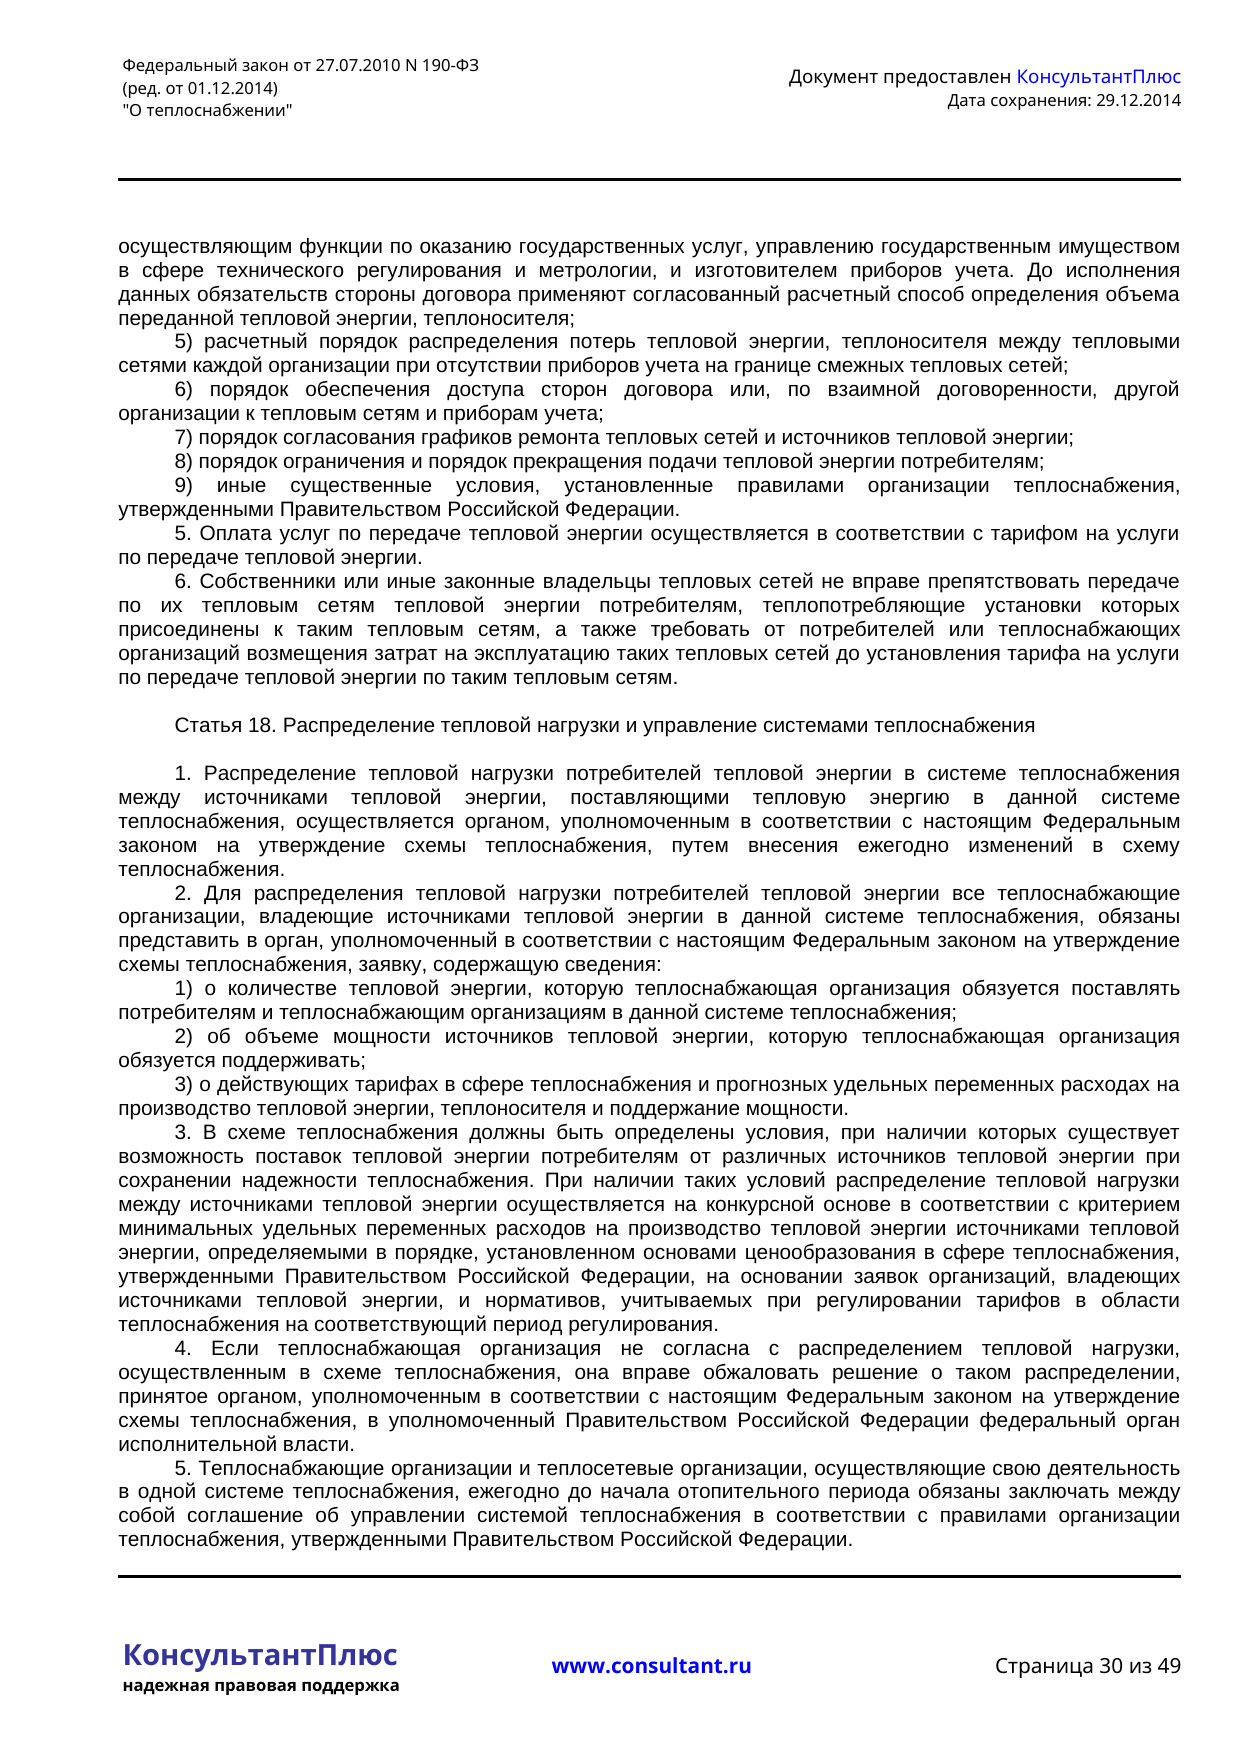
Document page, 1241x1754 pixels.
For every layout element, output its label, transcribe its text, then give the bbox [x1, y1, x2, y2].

text 3. В схеме теплоснабжения должны быть определены условия, при наличии которых существует возможность поставок тепловой энергии потребителям от различных источников тепловой энергии при сохранении надежности теплоснабжения. При наличии таких условий распределение тепловой нагрузки между источниками тепловой энергии осуществляется на конкурсной основе в соответствии с критерием минимальных удельных переменных расходов на производство тепловой энергии источниками тепловой энергии, определяемыми в порядке, установленном основами ценообразования в сфере теплоснабжения, утвержденными Правительством Российской Федерации, на основании заявок организаций, владеющих источниками тепловой энергии, и нормативов, учитываемых при регулировании тарифов в области теплоснабжения на соответствующий период регулирования. [118, 1120, 1181, 1336]
text 2) об объеме мощности источников тепловой энергии, которую теплоснабжающая организация обязуется поддерживать; [118, 1024, 1181, 1072]
text 1. Распределение тепловой нагрузки потребителей тепловой энергии в системе теплоснабжения между источниками тепловой энергии, поставляющими тепловую энергию в данной системе теплоснабжения, осуществляется органом, уполномоченным в соответствии с настоящим Федеральным законом на утверждение схемы теплоснабжения, путем внесения ежегодно изменений в схему теплоснабжения. [118, 761, 1181, 880]
text 5) расчетный порядок распределения потерь тепловой энергии, теплоносителя между тепловыми сетями каждой организации при отсутствии приборов учета на границе смежных тепловых сетей; [118, 329, 1181, 377]
text 2. Для распределения тепловой нагрузки потребителей тепловой энергии все теплоснабжающие организации, владеющие источниками тепловой энергии в данной системе теплоснабжения, обязаны представить в орган, уполномоченный в соответствии с настоящим Федеральным законом на утверждение схемы теплоснабжения, заявку, содержащую сведения: [118, 880, 1181, 976]
text 8) порядок ограничения и порядок прекращения подачи тепловой энергии потребителям; [118, 449, 1181, 473]
text 5. Теплоснабжающие организации и теплосетевые организации, осуществляющие свою деятельность в одной системе теплоснабжения, ежегодно до начала отопительного периода обязаны заключать между собой соглашение об управлении системой теплоснабжения в соответствии с правилами организации теплоснабжения, утвержденными Правительством Российской Федерации. [118, 1455, 1181, 1551]
text 7) порядок согласования графиков ремонта тепловых сетей и источников тепловой энергии; [118, 425, 1181, 449]
text 6. Собственники или иные законные владельцы тепловых сетей не вправе препятствовать передаче по их тепловым сетям тепловой энергии потребителям, теплопотребляющие установки которых присоединены к таким тепловым сетям, а также требовать от потребителей или теплоснабжающих организаций возмещения затрат на эксплуатацию таких тепловых сетей до установления тарифа на услуги по передаче тепловой энергии по таким тепловым сетям. [118, 569, 1181, 689]
text 1) о количестве тепловой энергии, которую теплоснабжающая организация обязуется поставлять потребителям и теплоснабжающим организациям в данной системе теплоснабжения; [118, 976, 1181, 1024]
text 6) порядок обеспечения доступа сторон договора или, по взаимной договоренности, другой организации к тепловым сетям и приборам учета; [118, 377, 1181, 425]
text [118, 233, 1181, 329]
text 5. Оплата услуг по передаче тепловой энергии осуществляется в соответствии с тарифом на услуги по передаче тепловой энергии. [118, 521, 1181, 569]
text 9) иные существенные условия, установленные правилами организации теплоснабжения, утвержденными Правительством Российской Федерации. [118, 473, 1181, 521]
text 3) о действующих тарифах в сфере теплоснабжения и прогнозных удельных переменных расходах на производство тепловой энергии, теплоносителя и поддержание мощности. [118, 1072, 1181, 1120]
text Статья 18. Распределение тепловой нагрузки и управление системами теплоснабжения [118, 713, 1181, 737]
text 4. Если теплоснабжающая организация не согласна с распределением тепловой нагрузки, осуществленным в схеме теплоснабжения, она вправе обжаловать решение о таком распределении, принятое органом, уполномоченным в соответствии с настоящим Федеральным законом на утверждение схемы теплоснабжения, в уполномоченный Правительством Российской Федерации федеральный орган исполнительной власти. [118, 1336, 1181, 1455]
